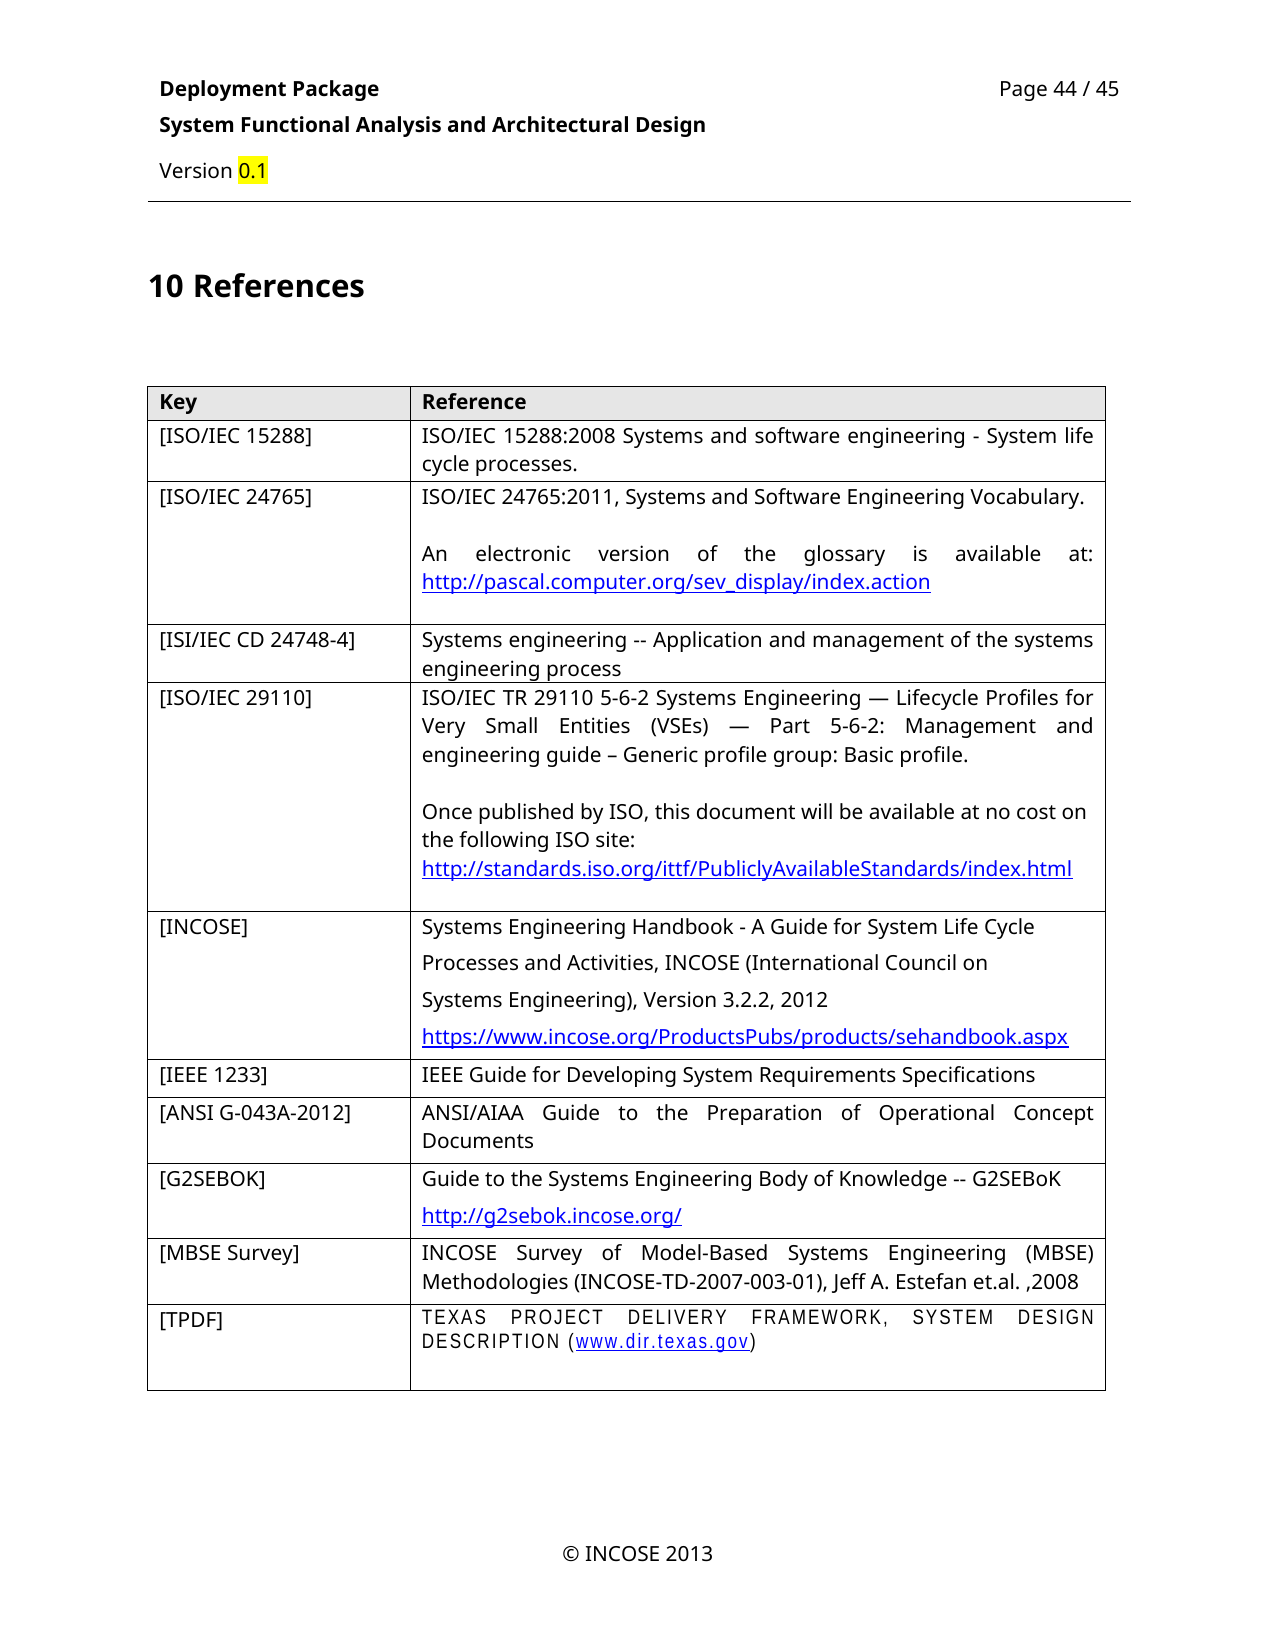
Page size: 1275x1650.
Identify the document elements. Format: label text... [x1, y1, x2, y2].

table_cell ISO/IEC TR 29110 5-6-2 Systems Engineering — Lifecycle Profiles for Very Small Entities (VSEs) — Part 5-6-2: Management and engineering guide – Generic profile group: Basic profile. Once published by ISO, this document will be available at no cost on the following ISO site: http://standards.iso.org/ittf/PubliclyAvailableStandards/index.html [411, 683, 1105, 911]
table_cell [MBSE Survey] [148, 1239, 410, 1304]
subtitle References [148, 264, 1127, 306]
table_cell [ISO/IEC 15288] [148, 421, 410, 481]
table_cell [ISO/IEC 29110] [148, 683, 410, 911]
table_cell INCOSE Survey of Model-Based Systems Engineering (MBSE) Methodologies (INCOSE-TD-2007-003-01), Jeff A. Estefan et.al. ,2008 [411, 1239, 1105, 1304]
table_header Reference [411, 387, 1105, 420]
table_cell [ISO/IEC 24765] [148, 482, 410, 624]
table_header Key [148, 387, 410, 420]
table_cell ISO/IEC 24765:2011, Systems and Software Engineering Vocabulary. An electronic version of the glossary is available at: http://pascal.computer.org/sev_display/index.action [411, 482, 1105, 624]
table_cell [INCOSE] [148, 912, 410, 1059]
table_cell [ISI/IEC CD 24748-4] [148, 625, 410, 682]
table_cell Systems Engineering Handbook - A Guide for System Life Cycle Processes and Activities, INCOSE (International Council on Systems Engineering), Version 3.2.2, 2012 https://www.incose.org/ProductsPubs/products/sehandbook.aspx [411, 912, 1105, 1059]
table_cell [ANSI G-043A-2012] [148, 1098, 410, 1163]
table_cell ISO/IEC 15288:2008 Systems and software engineering - System life cycle processes. [411, 421, 1105, 481]
table_cell Systems engineering -- Application and management of the systems engineering process [411, 625, 1105, 682]
table_cell IEEE Guide for Developing System Requirements Specifications [411, 1060, 1105, 1097]
table_cell [TPDF] [148, 1305, 410, 1389]
table_cell [G2SEBOK] [148, 1164, 410, 1237]
table_cell [IEEE 1233] [148, 1060, 410, 1097]
table_cell ANSI/AIAA Guide to the Preparation of Operational Concept Documents [411, 1098, 1105, 1163]
table_cell TEXAS PROJECT DELIVERY FRAMEWORK, SYSTEM DESIGN DESCRIPTION (www.dir.texas.gov) [411, 1305, 1105, 1389]
table_cell Guide to the Systems Engineering Body of Knowledge -- G2SEBoK http://g2sebok.incose.org/ [411, 1164, 1105, 1237]
